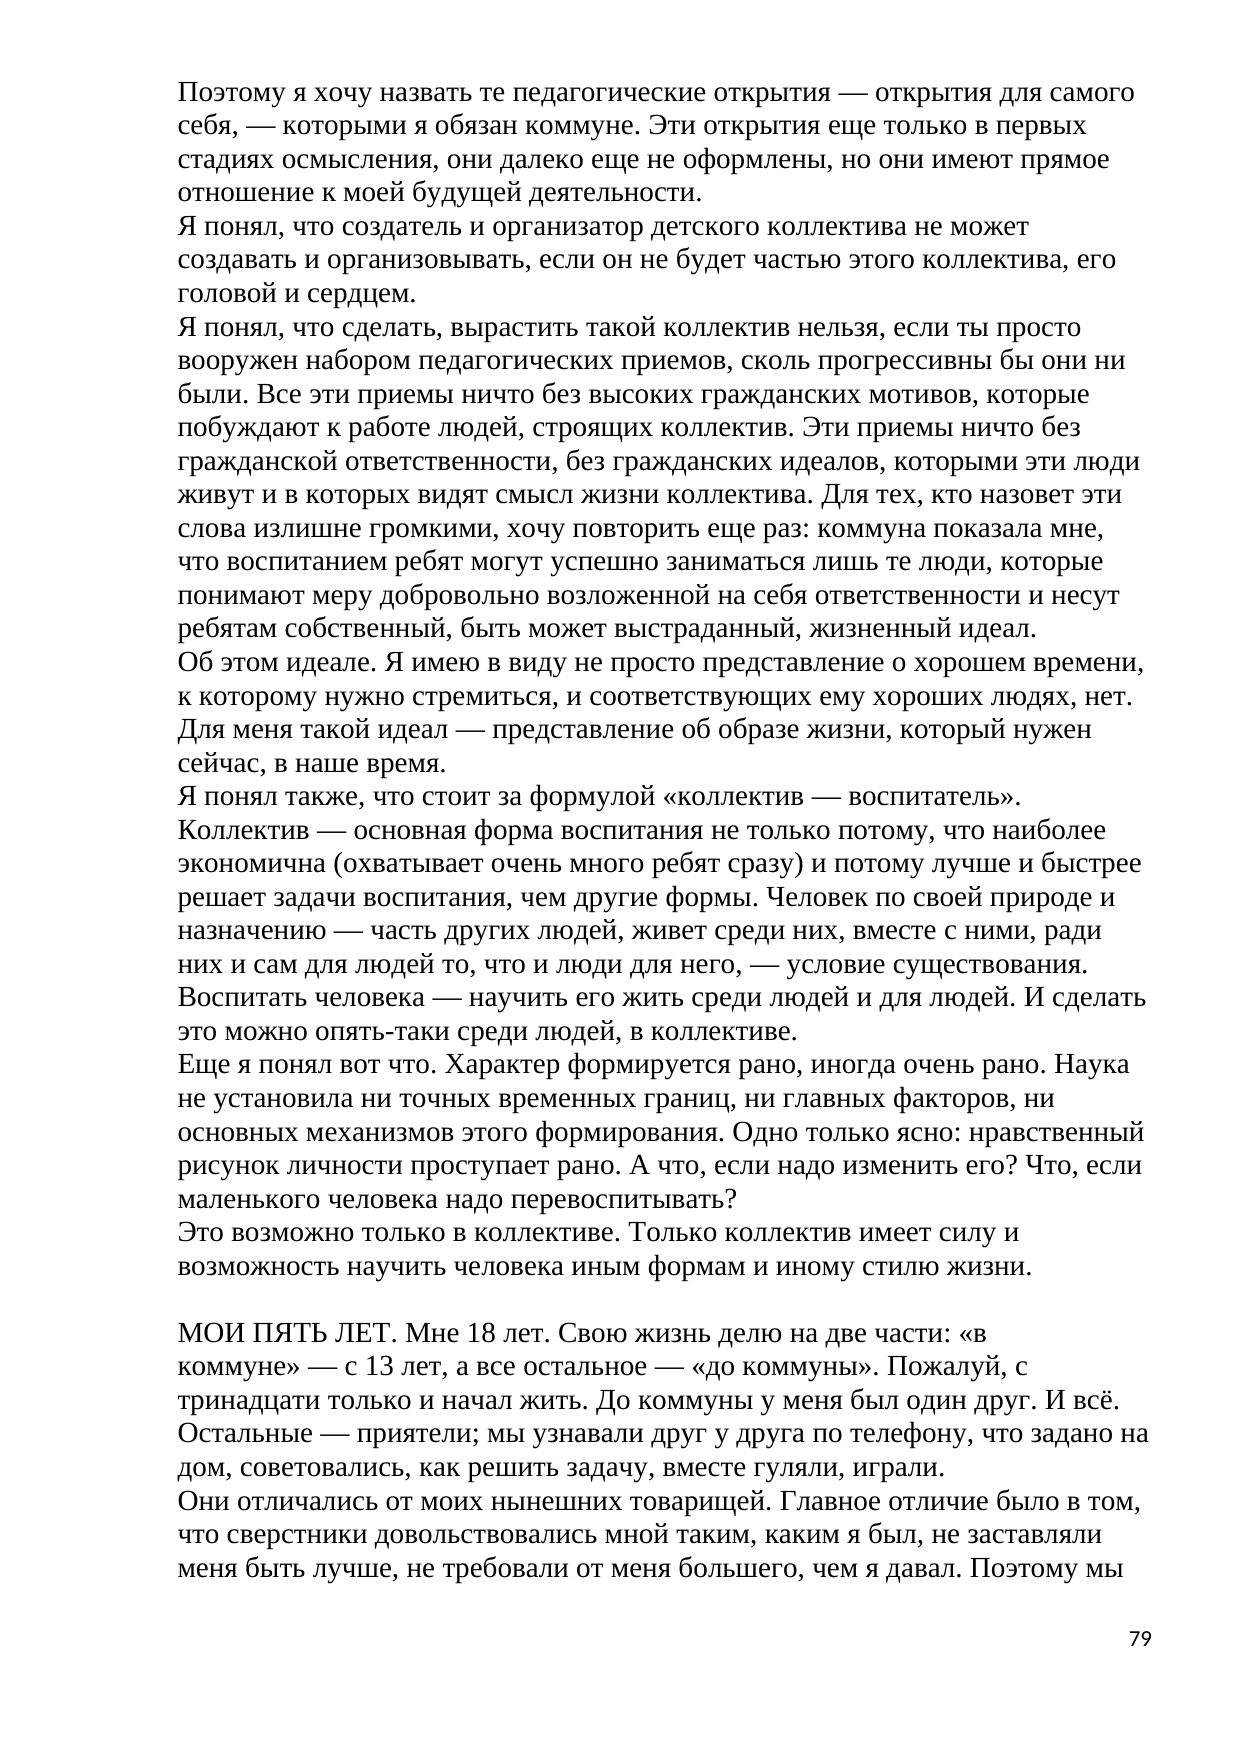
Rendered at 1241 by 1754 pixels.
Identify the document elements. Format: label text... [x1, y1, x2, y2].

text Я понял, что сделать, вырастить такой коллектив нельзя, если ты просто вооружен набором педагогических приемов, сколь прогрессивны бы они ни были. Все эти приемы ничто без высоких гражданских мотивов, которые побуждают к работе людей, строящих коллектив. Эти приемы ничто без гражданской ответственности, без гражданских идеалов, которыми эти люди живут и в которых видят смысл жизни коллектива. Для тех, кто назовет эти слова излишне громкими, хочу повторить еще раз: коммуна показала мне, что воспитанием ребят могут успешно заниматься лишь те люди, которые понимают меру добровольно возложенной на себя ответственности и несут ребятам собственный, быть может выстраданный, жизненный идеал. [177, 309, 1152, 644]
text Об этом идеале. Я имею в виду не просто представление о хорошем времени, к которому нужно стремиться, и соответствующих ему хороших людях, нет. Для меня такой идеал — представление об образе жизни, который нужен сейчас, в наше время. [177, 644, 1152, 778]
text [177, 1483, 1152, 1583]
text Я понял, что создатель и организатор детского коллектива не может создавать и организовывать, если он не будет частью этого коллектива, его головой и сердцем. [177, 208, 1152, 309]
text МОИ ПЯТЬ ЛЕТ. Мне 18 лет. Свою жизнь делю на две части: «в коммуне» — с 13 лет, а все остальное — «до коммуны». Пожалуй, с тринадцати только и начал жить. До коммуны у меня был один друг. И всё. Остальные — приятели; мы узнавали друг у друга по телефону, что задано на дом, советовались, как решить задачу, вместе гуляли, играли. [177, 1315, 1152, 1483]
text Я понял также, что стоит за формулой «коллектив — воспитатель». Коллектив — основная форма воспитания не только потому, что наиболее экономична (охватывает очень много ребят сразу) и потому лучше и быстрее решает задачи воспитания, чем другие формы. Человек по своей природе и назначению — часть других людей, живет среди них, вместе с ними, ради них и сам для людей то, что и люди для него, — условие существования. Воспитать человека — научить его жить среди людей и для людей. И сделать это можно опять-таки среди людей, в коллективе. [177, 778, 1152, 1047]
text Еще я понял вот что. Характер формируется рано, иногда очень рано. Наука не установила ни точных временных границ, ни главных факторов, ни основных механизмов этого формирования. Одно только ясно: нравственный рисунок личности проступает рано. А что, если надо изменить его? Что, если маленького человека надо перевоспитывать? [177, 1047, 1152, 1214]
text Это возможно только в коллективе. Только коллектив имеет силу и возможность научить человека иным формам и иному стилю жизни. [177, 1214, 1152, 1281]
text Поэтому я хочу назвать те педагогические открытия — открытия для самого себя, — которыми я обязан коммуне. Эти открытия еще только в первых стадиях осмысления, они далеко еще не оформлены, но они имеют прямое отношение к моей будущей деятельности. [177, 74, 1152, 208]
